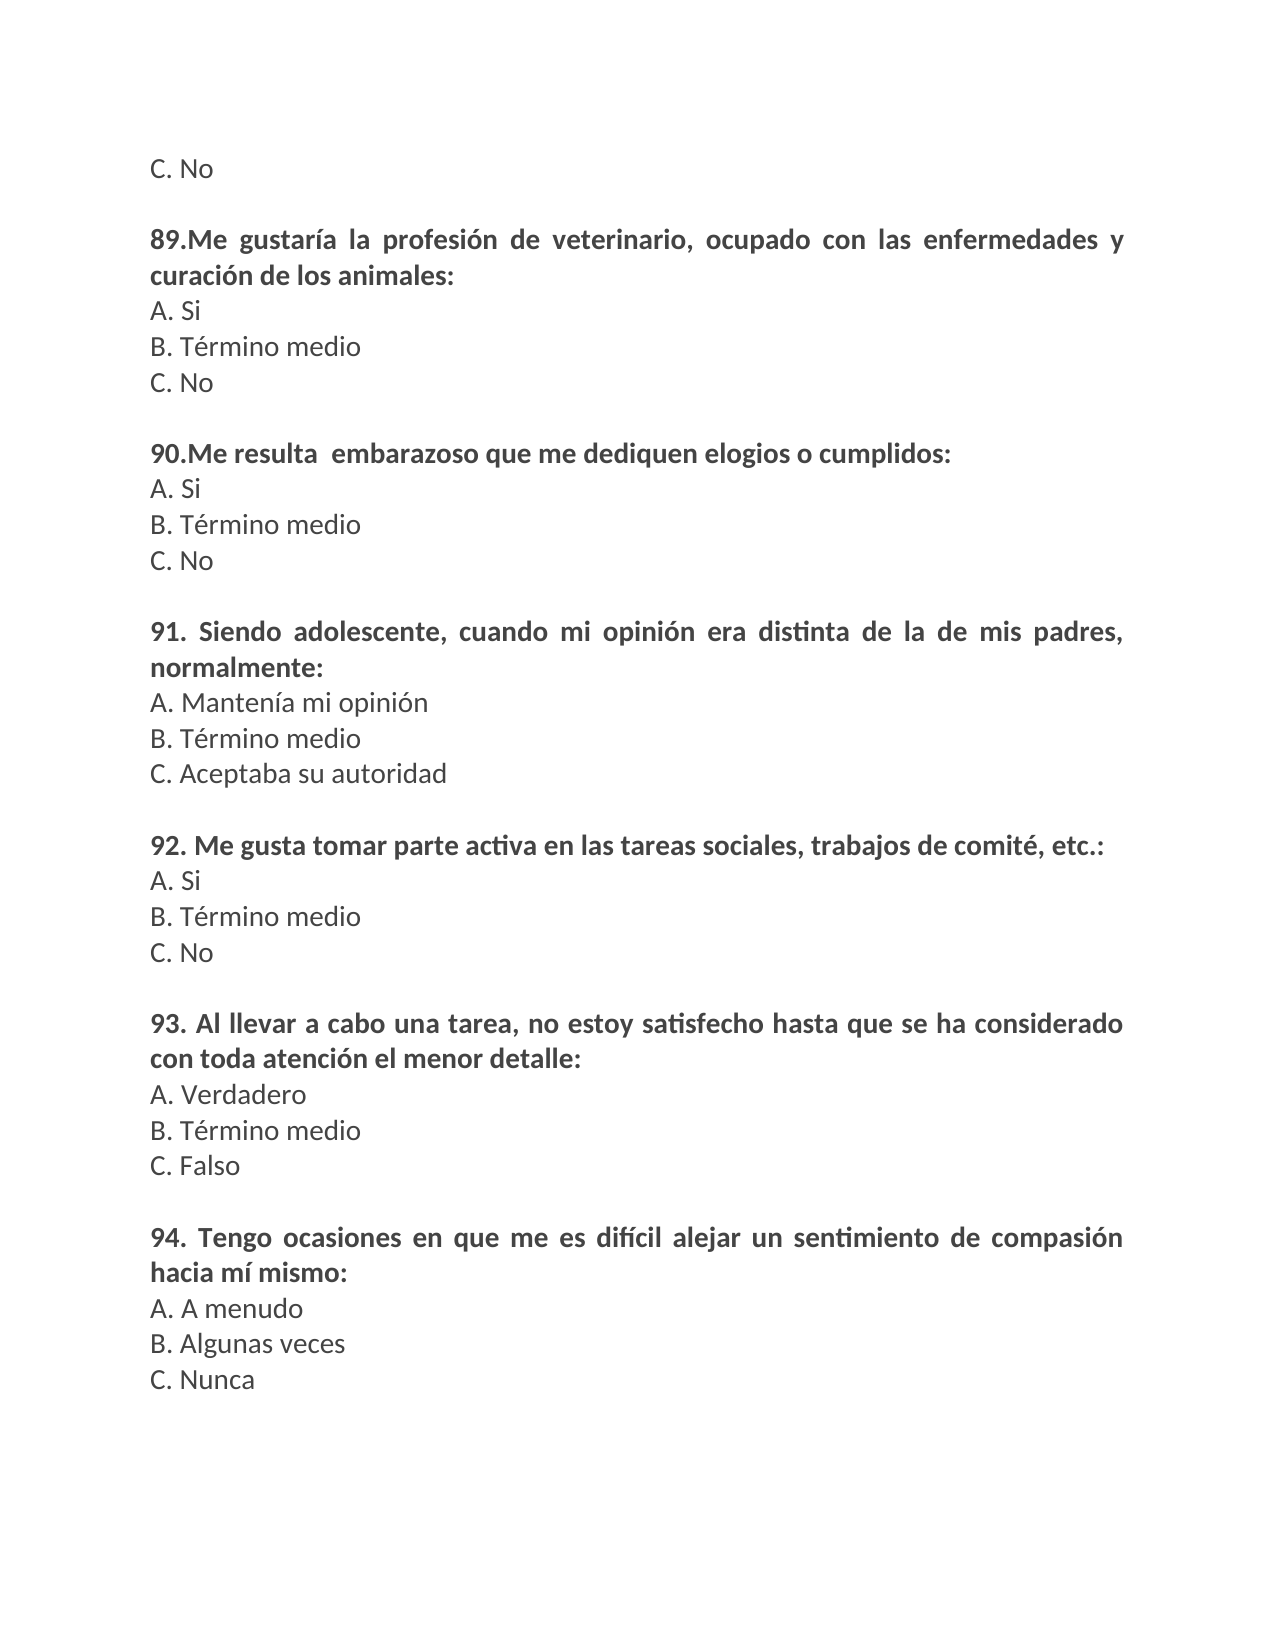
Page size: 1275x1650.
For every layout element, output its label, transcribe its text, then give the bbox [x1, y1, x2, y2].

text C. No [150, 364, 1125, 399]
text A. Verdadero [150, 1076, 1125, 1112]
text C. No [150, 542, 1125, 577]
text C. Aceptaba su autoridad [150, 756, 1125, 791]
text B. Término medio [150, 1112, 1125, 1147]
text A. Mantenía mi opinión [150, 684, 1125, 720]
text 89.Me gustaría la profesión de veterinario, ocupado con las enfermedades y curación de los animales: [150, 221, 1125, 292]
text A. Si [150, 292, 1125, 328]
text 92. Me gusta tomar parte activa en las tareas sociales, trabajos de comité, etc.: [150, 827, 1125, 862]
text 90.Me resulta embarazoso que me dediquen elogios o cumplidos: [150, 435, 1125, 471]
text B. Término medio [150, 720, 1125, 756]
text B. Término medio [150, 506, 1125, 542]
text A. A menudo [150, 1290, 1125, 1326]
text B. Término medio [150, 898, 1125, 934]
text A. Si [150, 471, 1125, 506]
text 93. Al llevar a cabo una tarea, no estoy satisfecho hasta que se ha considerado con toda atención el menor detalle: [150, 1005, 1125, 1076]
text A. Si [150, 862, 1125, 898]
text B. Término medio [150, 328, 1125, 364]
text C. Nunca [150, 1361, 1125, 1397]
text 94. Tengo ocasiones en que me es difícil alejar un sentimiento de compasión hacia mí mismo: [150, 1219, 1125, 1290]
text 91. Siendo adolescente, cuando mi opinión era distinta de la de mis padres, normalmente: [150, 613, 1125, 684]
text C. Falso [150, 1147, 1125, 1183]
text B. Algunas veces [150, 1326, 1125, 1361]
text C. No [150, 150, 1125, 186]
text C. No [150, 934, 1125, 969]
